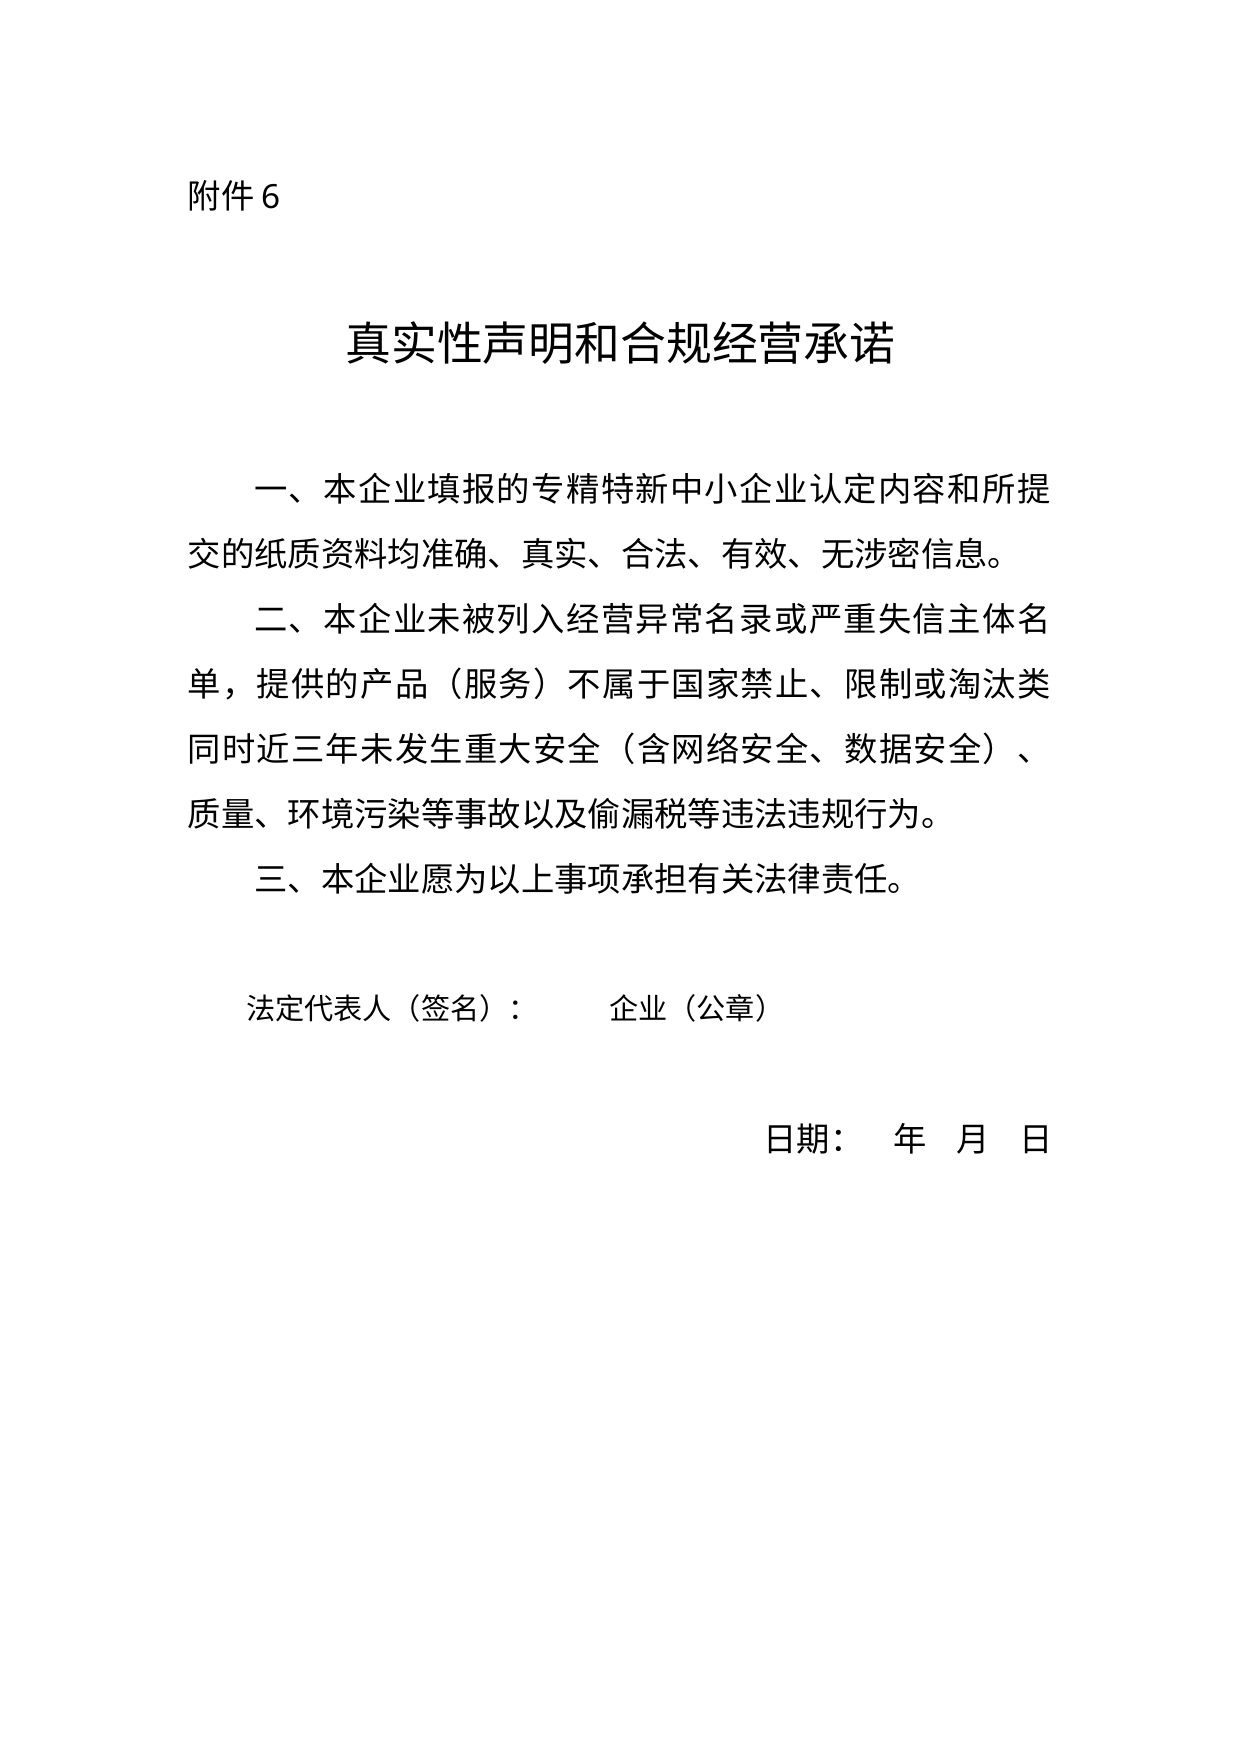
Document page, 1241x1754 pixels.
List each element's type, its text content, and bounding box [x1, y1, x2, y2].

text 一、本企业填报的专精特新中小企业认定内容和所提交的纸质资料均准确、真实、合法、有效、无涉密信息。 [187, 454, 1053, 584]
text 真实性声明和合规经营承诺 [187, 292, 1053, 389]
text 日期： 年 月 日 [187, 1104, 1053, 1169]
text 三、本企业愿为以上事项承担有关法律责任。 [187, 844, 1053, 909]
text 附件6 [187, 162, 1053, 227]
text 法定代表人（签名）： 企业（公章） [187, 974, 1053, 1039]
text 二、本企业未被列入经营异常名录或严重失信主体名单，提供的产品（服务）不属于国家禁止、限制或淘汰类，同时近三年未发生重大安全（含网络安全、数据安全）、质量、环境污染等事故以及偷漏税等违法违规行为。 [187, 584, 1053, 844]
